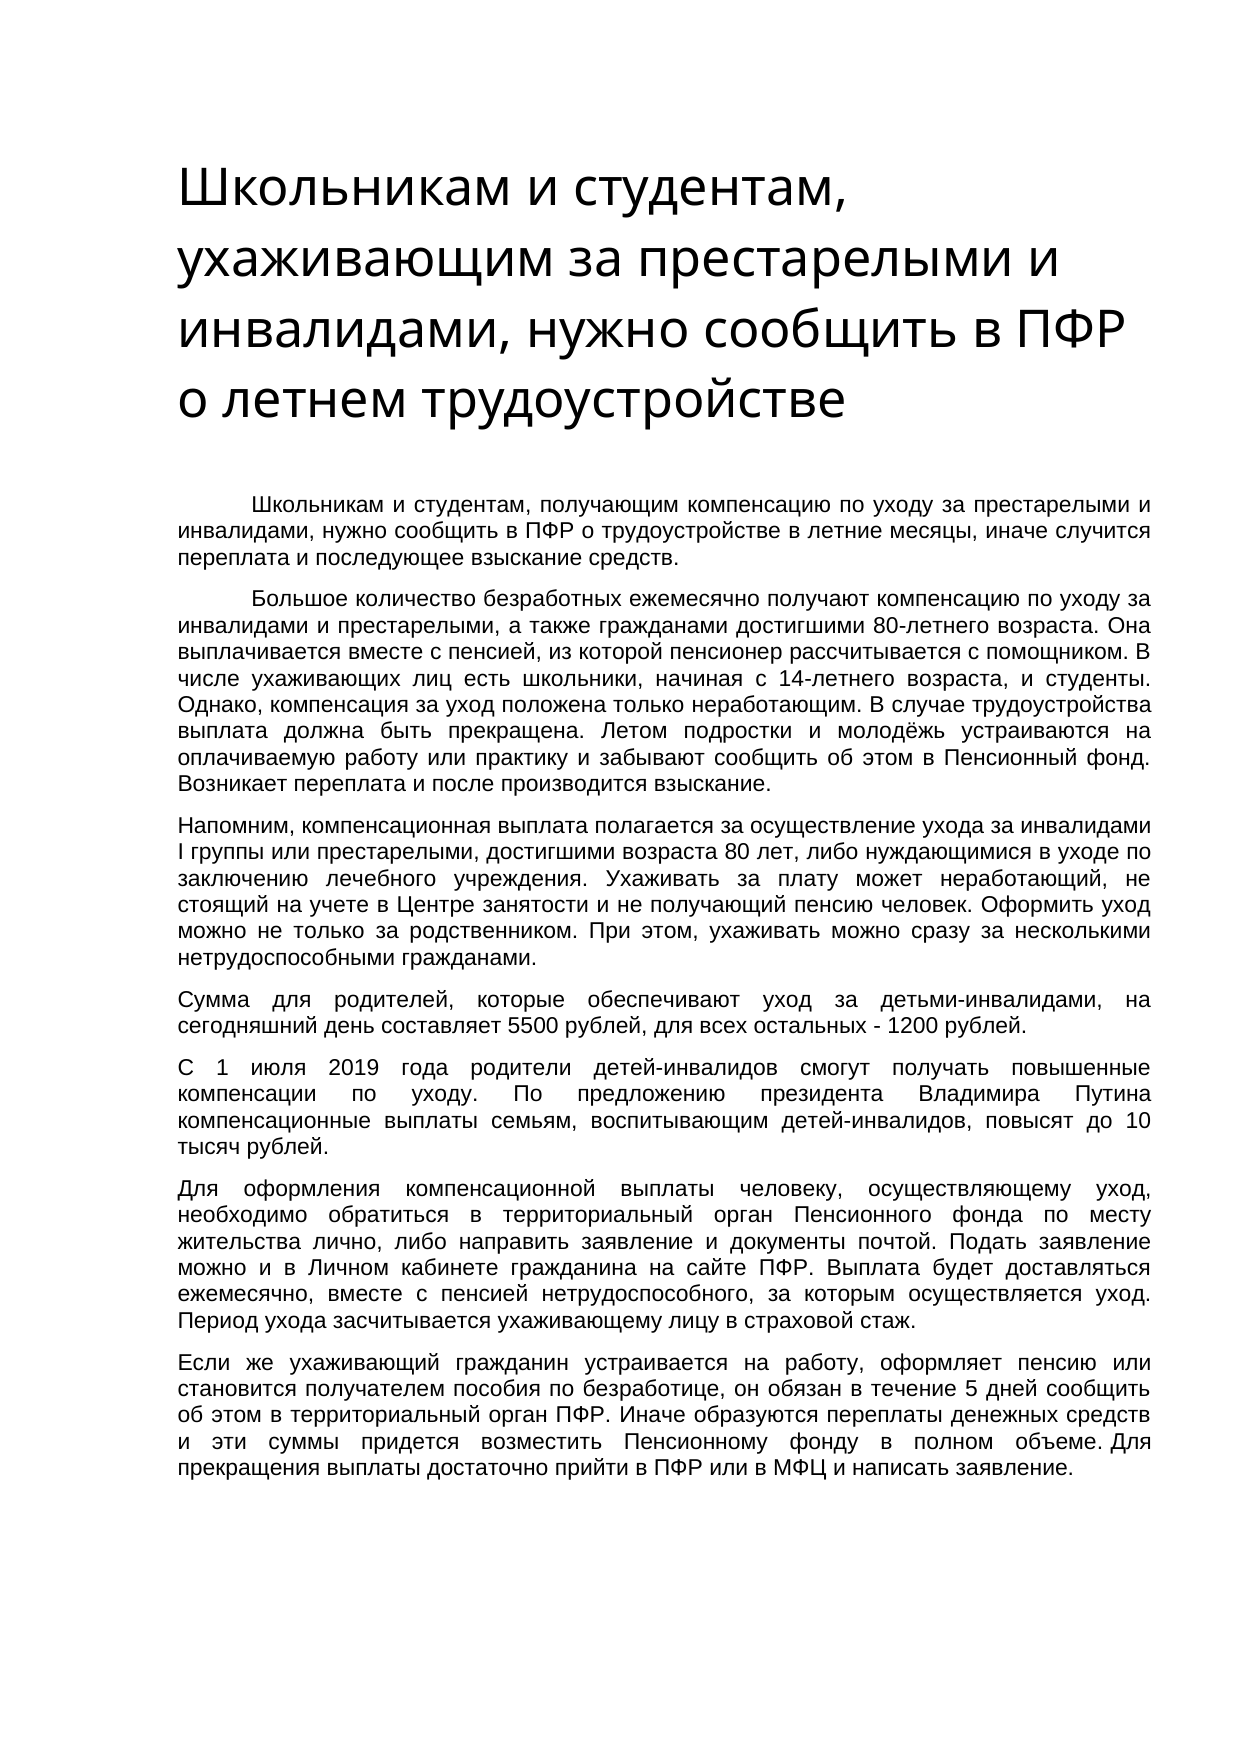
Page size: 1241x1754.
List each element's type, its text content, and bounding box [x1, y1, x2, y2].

text Для оформления компенсационной выплаты человеку, осуществляющему уход, необходимо обратиться в территориальный орган Пенсионного фонда по месту жительства лично, либо направить заявление и документы почтой. Подать заявление можно и в Личном кабинете гражданина на сайте ПФР. Выплата будет доставляться ежемесячно, вместе с пенсией нетрудоспособного, за которым осуществляется уход. Период ухода засчитывается ухаживающему лицу в страховой стаж. [177, 1175, 1152, 1333]
text С 1 июля 2019 года родители детей-инвалидов смогут получать повышенные компенсации по уходу. По предложению президента Владимира Путина компенсационные выплаты семьям, воспитывающим детей-инвалидов, повысят до 10 тысяч рублей. [177, 1054, 1152, 1159]
text Напомним, компенсационная выплата полагается за осуществление ухода за инвалидами I группы или престарелыми, достигшими возраста 80 лет, либо нуждающимися в уходе по заключению лечебного учреждения. Ухаживать за плату может неработающий, не стоящий на учете в Центре занятости и не получающий пенсию человек. Оформить уход можно не только за родственником. При этом, ухаживать можно сразу за несколькими нетрудоспособными гражданами. [177, 812, 1152, 970]
text Большое количество безработных ежемесячно получают компенсацию по уходу за инвалидами и престарелыми, а также гражданами достигшими 80-летнего возраста. Она выплачивается вместе с пенсией, из которой пенсионер рассчитывается с помощником. В числе ухаживающих лиц есть школьники, начиная с 14-летнего возраста, и студенты. Однако, компенсация за уход положена только неработающим. В случае трудоустройства выплата должна быть прекращена. Летом подростки и молодёжь устраиваются на оплачиваемую работу или практику и забывают сообщить об этом в Пенсионный фонд. Возникает переплата и после производится взыскание. [177, 585, 1152, 796]
text Школьникам и студентам, ухаживающим за престарелыми и инвалидами, нужно сообщить в ПФР о летнем трудоустройстве [177, 149, 1152, 433]
text Сумма для родителей, которые обеспечивают уход за детьми-инвалидами, на сегодняшний день составляет 5500 рублей, для всех остальных - 1200 рублей. [177, 986, 1152, 1038]
text Школьникам и студентам, получающим компенсацию по уходу за престарелыми и инвалидами, нужно сообщить в ПФР о трудоустройстве в летние месяцы, иначе случится переплата и последующее взыскание средств. [177, 491, 1152, 570]
text Если же ухаживающий гражданин устраивается на работу, оформляет пенсию или становится получателем пособия по безработице, он обязан в течение 5 дней сообщить об этом в территориальный орган ПФР. Иначе образуются переплаты денежных средств и эти суммы придется возместить Пенсионному фонду в полном объеме. Для прекращения выплаты достаточно прийти в ПФР или в МФЦ и написать заявление. [177, 1349, 1152, 1481]
